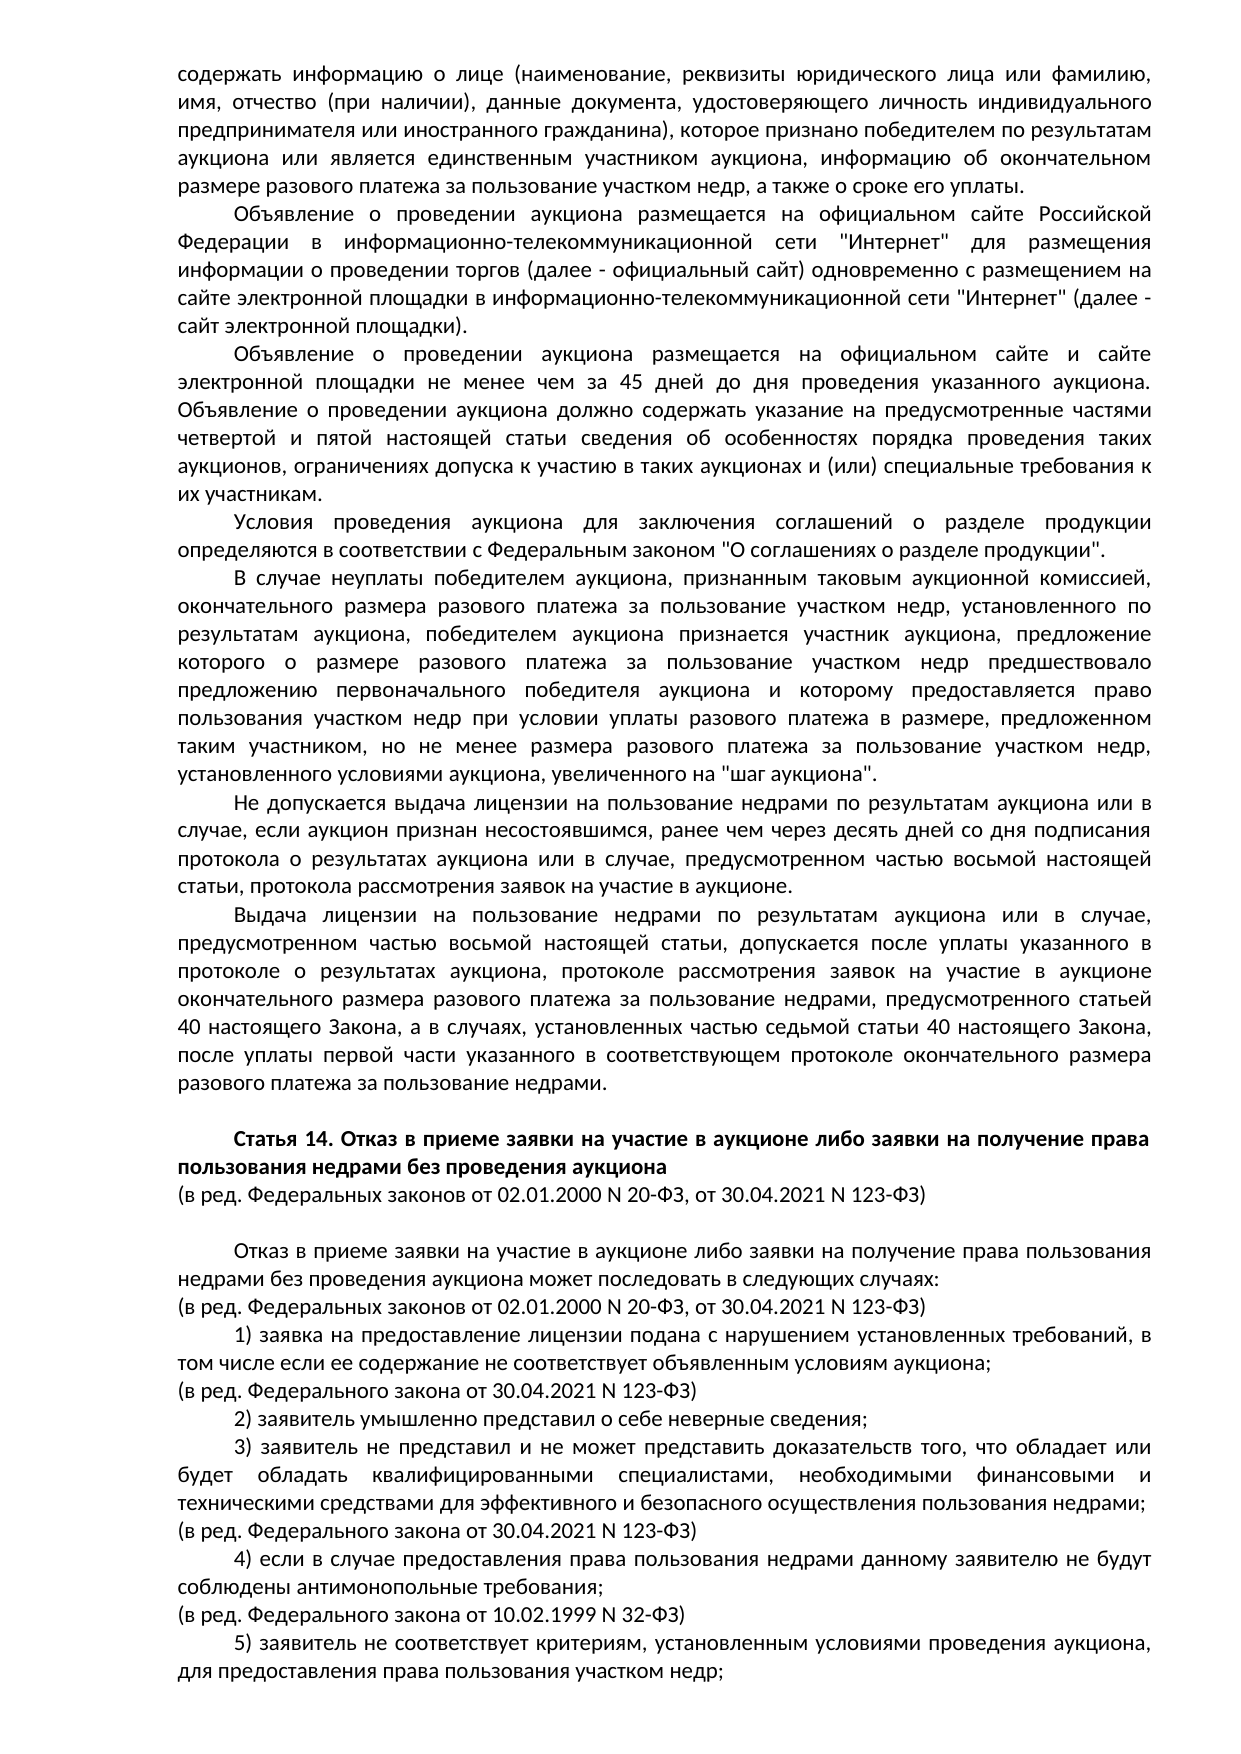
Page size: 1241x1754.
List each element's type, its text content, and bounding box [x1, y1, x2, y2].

title Статья 14. Отказ в приеме заявки на участие в аукционе либо заявки на получение права пользования недрами без проведения аукциона [177, 1124, 1152, 1180]
text (в ред. Федерального закона от 30.04.2021 N 123-ФЗ) [177, 1516, 1152, 1544]
text (в ред. Федерального закона от 10.02.1999 N 32-ФЗ) [177, 1600, 1152, 1628]
text Выдача лицензии на пользование недрами по результатам аукциона или в случае, предусмотренном частью восьмой настоящей статьи, допускается после уплаты указанного в протоколе о результатах аукциона, протоколе рассмотрения заявок на участие в аукционе окончательного размера разового платежа за пользование недрами, предусмотренного статьей 40 настоящего Закона, а в случаях, установленных частью седьмой статьи 40 настоящего Закона, после уплаты первой части указанного в соответствующем протоколе окончательного размера разового платежа за пользование недрами. [177, 900, 1152, 1096]
text 5) заявитель не соответствует критериям, установленным условиями проведения аукциона, для предоставления права пользования участком недр; [177, 1628, 1152, 1684]
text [177, 59, 1152, 199]
text Объявление о проведении аукциона размещается на официальном сайте и сайте электронной площадки не менее чем за 45 дней до дня проведения указанного аукциона. Объявление о проведении аукциона должно содержать указание на предусмотренные частями четвертой и пятой настоящей статьи сведения об особенностях порядка проведения таких аукционов, ограничениях допуска к участию в таких аукционах и (или) специальные требования к их участникам. [177, 339, 1152, 507]
text Условия проведения аукциона для заключения соглашений о разделе продукции определяются в соответствии с Федеральным законом "О соглашениях о разделе продукции". [177, 507, 1152, 563]
text Отказ в приеме заявки на участие в аукционе либо заявки на получение права пользования недрами без проведения аукциона может последовать в следующих случаях: [177, 1236, 1152, 1292]
text Объявление о проведении аукциона размещается на официальном сайте Российской Федерации в информационно-телекоммуникационной сети "Интернет" для размещения информации о проведении торгов (далее - официальный сайт) одновременно с размещением на сайте электронной площадки в информационно-телекоммуникационной сети "Интернет" (далее - сайт электронной площадки). [177, 199, 1152, 339]
text 3) заявитель не представил и не может представить доказательств того, что обладает или будет обладать квалифицированными специалистами, необходимыми финансовыми и техническими средствами для эффективного и безопасного осуществления пользования недрами; [177, 1432, 1152, 1516]
text (в ред. Федеральных законов от 02.01.2000 N 20-ФЗ, от 30.04.2021 N 123-ФЗ) [177, 1180, 1152, 1208]
text (в ред. Федерального закона от 30.04.2021 N 123-ФЗ) [177, 1376, 1152, 1404]
text 4) если в случае предоставления права пользования недрами данному заявителю не будут соблюдены антимонопольные требования; [177, 1544, 1152, 1600]
text Не допускается выдача лицензии на пользование недрами по результатам аукциона или в случае, если аукцион признан несостоявшимся, ранее чем через десять дней со дня подписания протокола о результатах аукциона или в случае, предусмотренном частью восьмой настоящей статьи, протокола рассмотрения заявок на участие в аукционе. [177, 788, 1152, 900]
text 2) заявитель умышленно представил о себе неверные сведения; [177, 1404, 1152, 1432]
text В случае неуплаты победителем аукциона, признанным таковым аукционной комиссией, окончательного размера разового платежа за пользование участком недр, установленного по результатам аукциона, победителем аукциона признается участник аукциона, предложение которого о размере разового платежа за пользование участком недр предшествовало предложению первоначального победителя аукциона и которому предоставляется право пользования участком недр при условии уплаты разового платежа в размере, предложенном таким участником, но не менее размера разового платежа за пользование участком недр, установленного условиями аукциона, увеличенного на "шаг аукциона". [177, 563, 1152, 788]
text 1) заявка на предоставление лицензии подана с нарушением установленных требований, в том числе если ее содержание не соответствует объявленным условиям аукциона; [177, 1320, 1152, 1376]
text (в ред. Федеральных законов от 02.01.2000 N 20-ФЗ, от 30.04.2021 N 123-ФЗ) [177, 1292, 1152, 1320]
